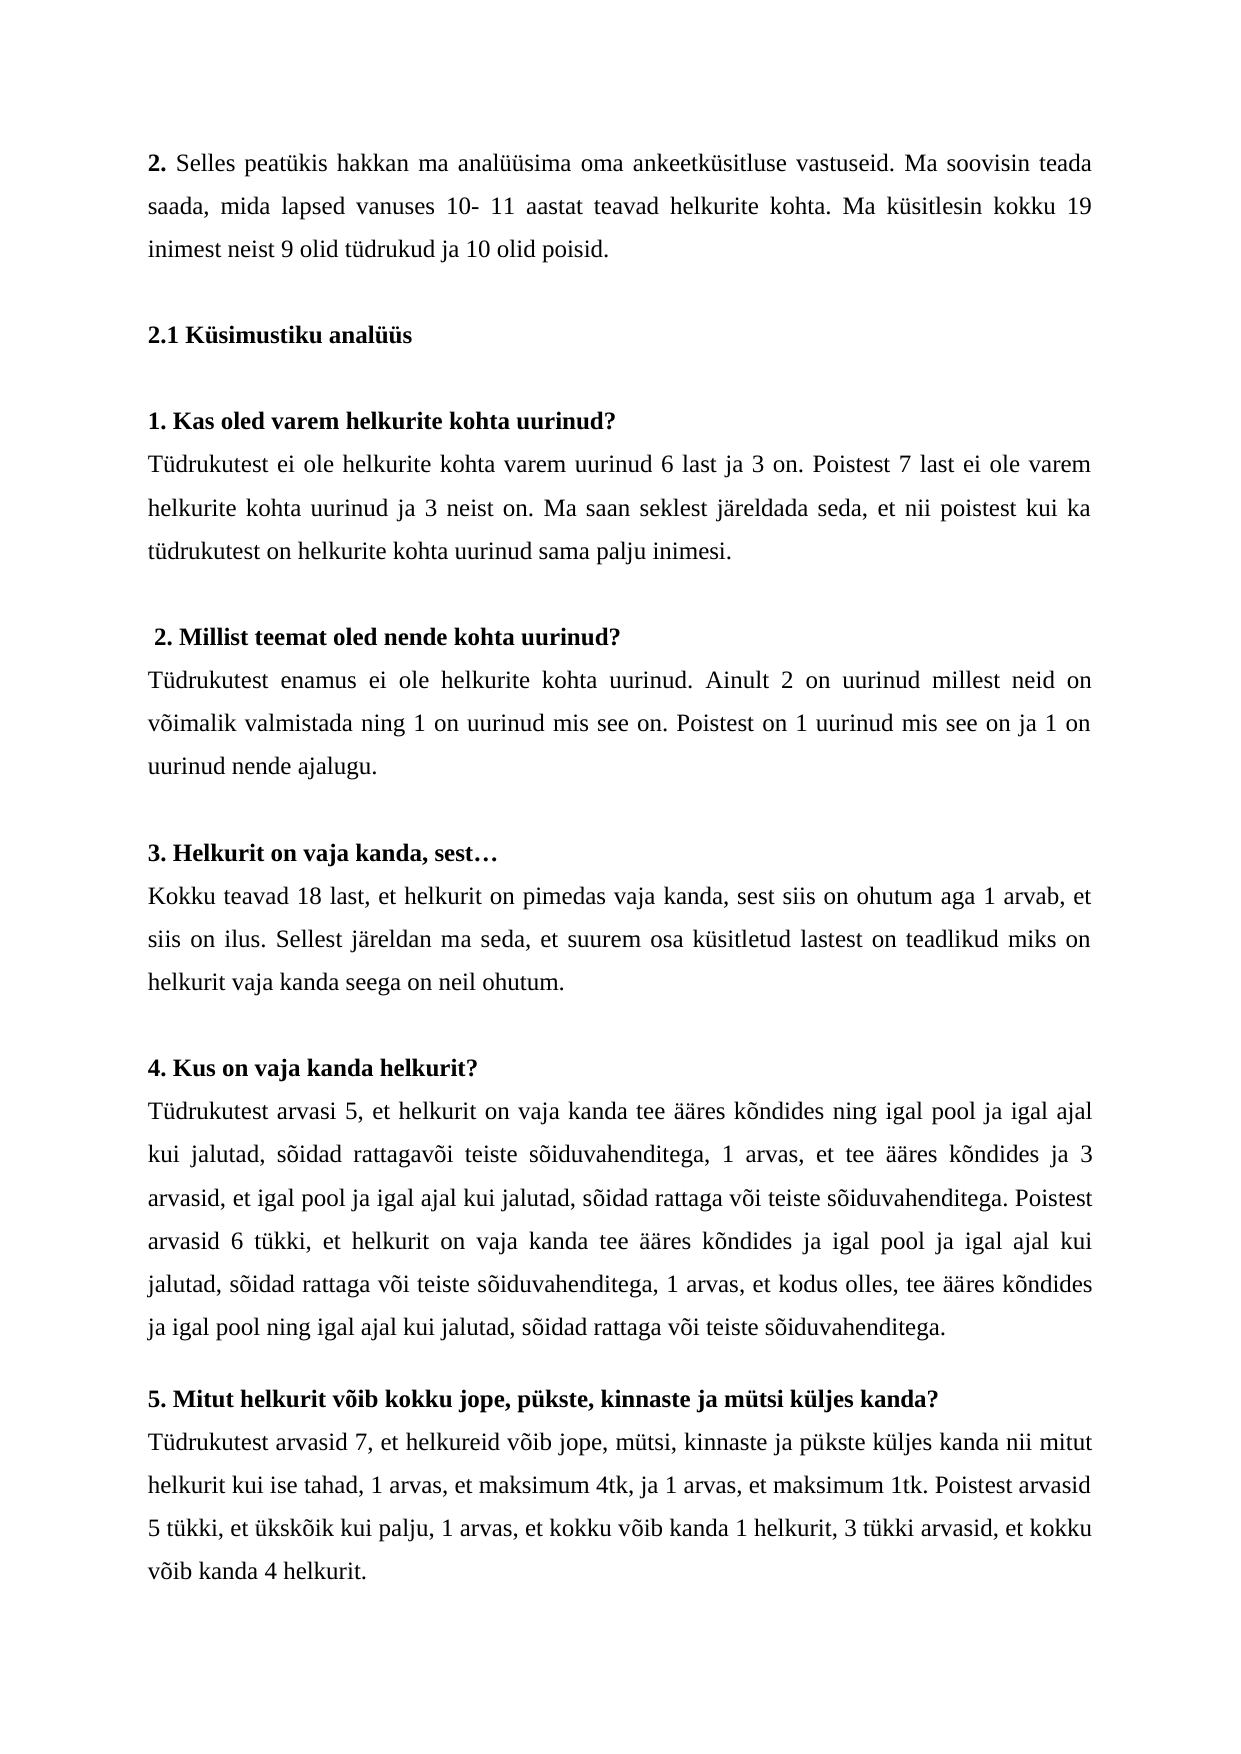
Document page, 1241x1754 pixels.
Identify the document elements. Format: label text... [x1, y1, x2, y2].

text Tüdrukutest arvasi 5, et helkurit on vaja kanda tee ääres kõndides ning igal pool ja igal ajal kui jalutad, sõidad rattagavõi teiste sõiduvahenditega, 1 arvas, et tee ääres kõndides ja 3 arvasid, et igal pool ja igal ajal kui jalutad, sõidad rattaga või teiste sõiduvahenditega. Poistest arvasid 6 tükki, et helkurit on vaja kanda tee ääres kõndides ja igal pool ja igal ajal kui jalutad, sõidad rattaga või teiste sõiduvahenditega, 1 arvas, et kodus olles, tee ääres kõndides ja igal pool ning igal ajal kui jalutad, sõidad rattaga või teiste sõiduvahenditega. [148, 1096, 1093, 1341]
text 4. Kus on vaja kanda helkurit? [148, 1053, 1093, 1082]
text 3. Helkurit on vaja kanda, sest… [148, 838, 1093, 866]
text Kokku teavad 18 last, et helkurit on pimedas vaja kanda, sest siis on ohutum aga 1 arvab, et siis on ilus. Sellest järeldan ma seda, et suurem osa küsitletud lastest on teadlikud miks on helkurit vaja kanda seega on neil ohutum. [148, 881, 1093, 996]
text 2. Selles peatükis hakkan ma analüüsima oma ankeetküsitluse vastuseid. Ma soovisin teada saada, mida lapsed vanuses 10- 11 aastat teavad helkurite kohta. Ma küsitlesin kokku 19 inimest neist 9 olid tüdrukud ja 10 olid poisid. [148, 148, 1093, 263]
text 1. Kas oled varem helkurite kohta uurinud? [148, 406, 1093, 435]
text Tüdrukutest enamus ei ole helkurite kohta uurinud. Ainult 2 on uurinud millest neid on võimalik valmistada ning 1 on uurinud mis see on. Poistest on 1 uurinud mis see on ja 1 on uurinud nende ajalugu. [148, 665, 1093, 780]
text Tüdrukutest ei ole helkurite kohta varem uurinud 6 last ja 3 on. Poistest 7 last ei ole varem helkurite kohta uurinud ja 3 neist on. Ma saan seklest järeldada seda, et nii poistest kui ka tüdrukutest on helkurite kohta uurinud sama palju inimesi. [148, 449, 1093, 564]
text 2. Millist teemat oled nende kohta uurinud? [148, 622, 1093, 651]
text Tüdrukutest arvasid 7, et helkureid võib jope, mütsi, kinnaste ja pükste küljes kanda nii mitut helkurit kui ise tahad, 1 arvas, et maksimum 4tk, ja 1 arvas, et maksimum 1tk. Poistest arvasid [148, 1427, 1093, 1499]
text 5 tükki, et ükskõik kui palju, 1 arvas, et kokku võib kanda 1 helkurit, 3 tükki arvasid, et kokku võib kanda 4 helkurit. [148, 1513, 1093, 1585]
text 5. Mitut helkurit võib kokku jope, pükste, kinnaste ja mütsi küljes kanda? [148, 1384, 1093, 1413]
text 2.1 Küsimustiku analüüs [148, 320, 1093, 349]
